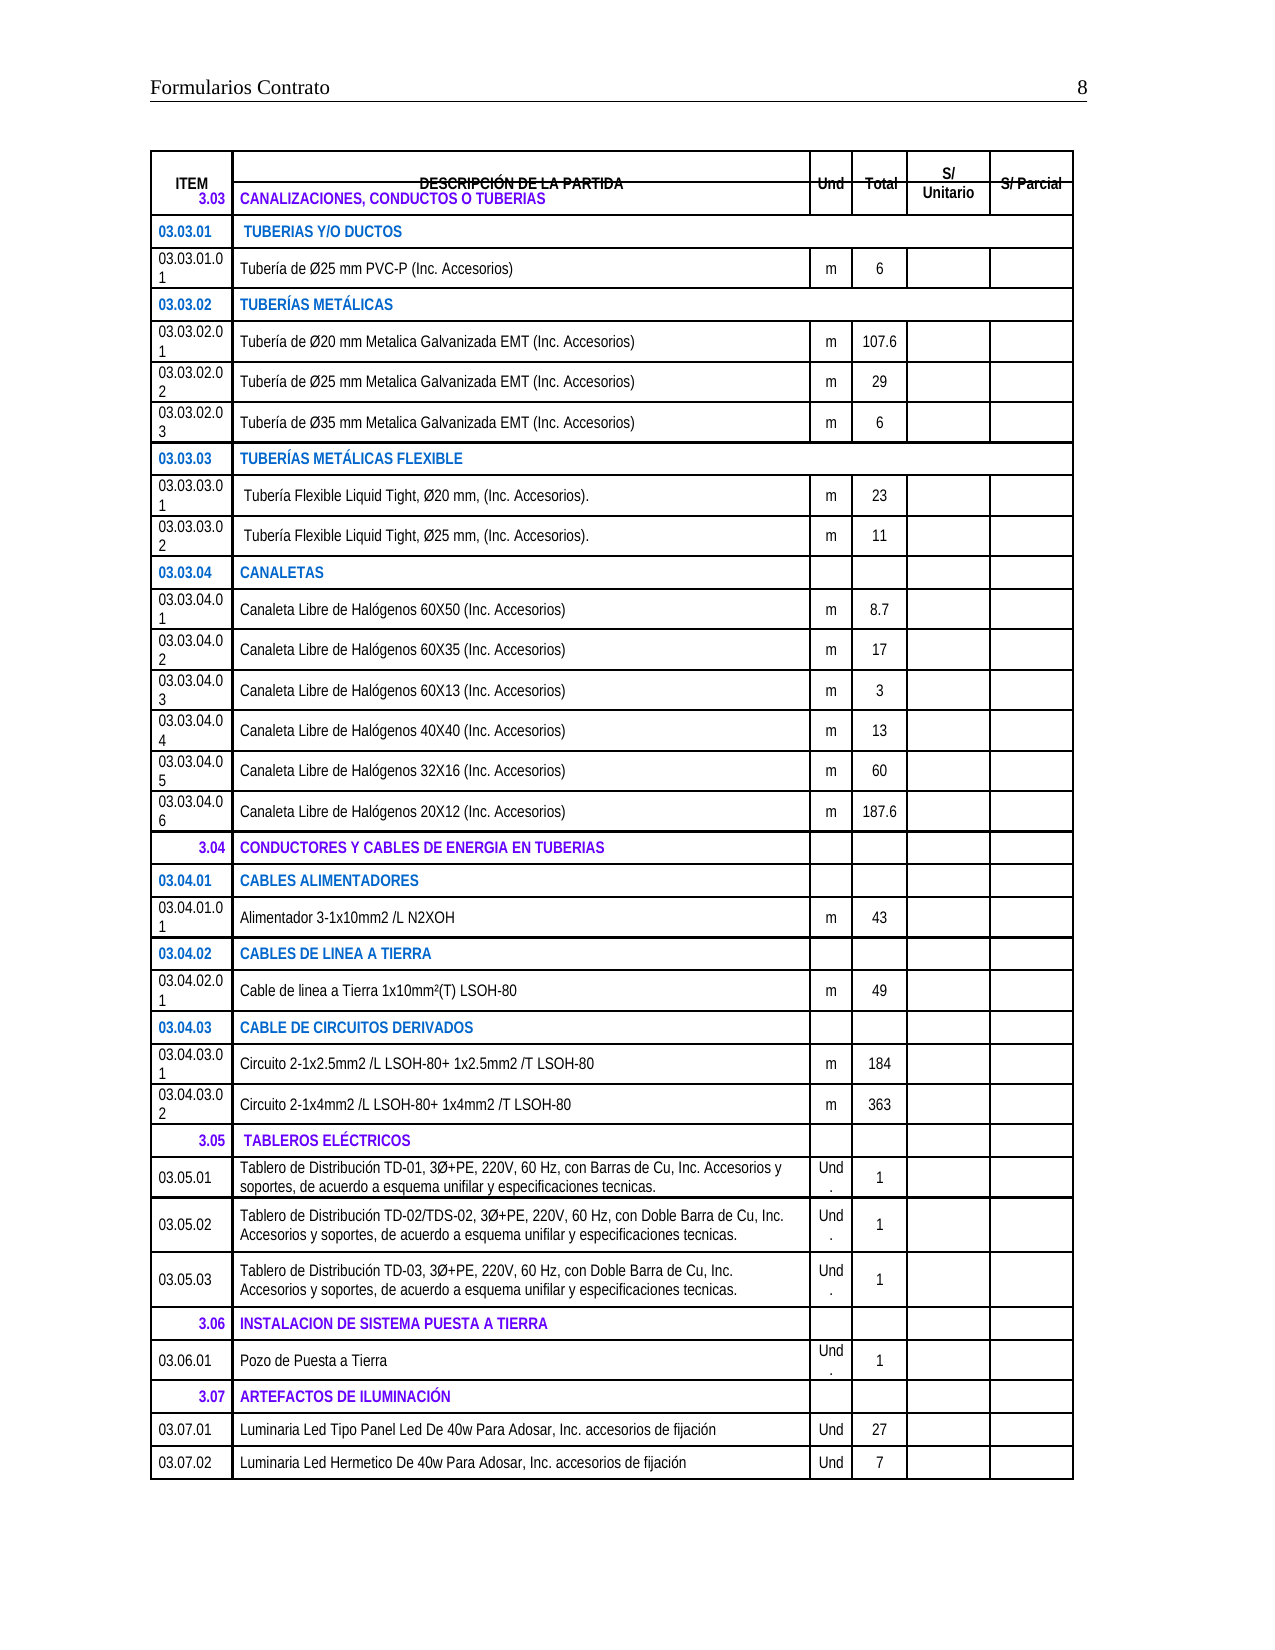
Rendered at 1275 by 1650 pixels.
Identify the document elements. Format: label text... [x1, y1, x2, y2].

table_cell 3.05 [152, 1125, 231, 1156]
table_cell 03.04.01 [152, 865, 231, 896]
table_cell [811, 865, 851, 896]
table_cell [1074, 441, 1088, 474]
table_cell 8.7 [853, 590, 906, 628]
table_cell [908, 1341, 989, 1379]
table_cell Tablero de Distribución TD-01, 3Ø+PE, 220V, 60 Hz, con Barras de Cu, Inc. Accesorios y soportes, de acuerdo a esquema unifilar y especificaciones tecnicas. [234, 1158, 809, 1196]
table_cell Canaleta Libre de Halógenos 32X16 (Inc. Accesorios) [234, 752, 809, 790]
table_cell [1074, 1123, 1088, 1156]
table_cell [908, 1125, 989, 1156]
table_cell [991, 590, 1072, 628]
table_cell [811, 1381, 851, 1412]
table_cell [908, 322, 989, 361]
table_cell [1074, 1196, 1088, 1251]
table_cell [908, 557, 989, 588]
table_cell m [811, 1045, 851, 1083]
table_cell [908, 1414, 989, 1445]
table_cell m [811, 249, 851, 287]
table_cell Canaleta Libre de Halógenos 60X13 (Inc. Accesorios) [234, 671, 809, 709]
table_cell [908, 249, 989, 287]
table_cell [991, 1199, 1072, 1251]
table_cell Tubería de Ø25 mm PVC-P (Inc. Accesorios) [234, 249, 809, 287]
table_cell [1074, 1043, 1088, 1083]
table_cell Circuito 2-1x2.5mm2 /L LSOH-80+ 1x2.5mm2 /T LSOH-80 [234, 1045, 809, 1083]
table_cell 3.06 [152, 1308, 231, 1339]
table_cell CANALIZACIONES, CONDUCTOS O TUBERIAS [991, 183, 1072, 214]
table_cell [908, 1381, 989, 1412]
table_cell [991, 363, 1072, 401]
table_cell Und. [811, 1158, 851, 1196]
table_cell Pozo de Puesta a Tierra [234, 1341, 809, 1379]
table_cell 03.04.02.01 [152, 971, 231, 1009]
table_header Und [811, 152, 851, 181]
table_cell [991, 1125, 1072, 1156]
table_cell 1 [853, 1158, 906, 1196]
table_cell 184 [853, 1045, 906, 1083]
table_cell [991, 671, 1072, 709]
table_cell [908, 1012, 989, 1042]
table_cell Tubería Flexible Liquid Tight, Ø20 mm, (Inc. Accesorios). [234, 476, 809, 514]
table_cell Tubería de Ø20 mm Metalica Galvanizada EMT (Inc. Accesorios) [234, 322, 809, 361]
table_cell [1074, 750, 1088, 790]
table_cell 03.04.02 [152, 939, 231, 969]
table_cell [908, 403, 989, 441]
table_cell 03.03.04.01 [152, 590, 231, 628]
table_cell m [811, 322, 851, 361]
table_cell m [811, 590, 851, 628]
table_cell m [811, 752, 851, 790]
table_cell [991, 1341, 1072, 1379]
table_cell Circuito 2-1x4mm2 /L LSOH-80+ 1x4mm2 /T LSOH-80 [234, 1085, 809, 1123]
table_cell 1 [853, 1253, 906, 1306]
table_cell [908, 939, 989, 969]
table_cell Und [811, 1447, 851, 1477]
table_cell [991, 971, 1072, 1009]
table_cell Tubería de Ø35 mm Metalica Galvanizada EMT (Inc. Accesorios) [234, 403, 809, 441]
table_cell [991, 833, 1072, 863]
table_cell Tubería de Ø25 mm Metalica Galvanizada EMT (Inc. Accesorios) [234, 363, 809, 401]
table_cell [991, 249, 1072, 287]
table_cell [811, 1012, 851, 1042]
table_cell [908, 671, 989, 709]
table_cell Luminaria Led Hermetico De 40w Para Adosar, Inc. accesorios de fijación [234, 1447, 809, 1477]
table_cell [991, 1012, 1072, 1042]
table_cell Luminaria Led Tipo Panel Led De 40w Para Adosar, Inc. accesorios de fijación [234, 1414, 809, 1445]
table_cell [853, 557, 906, 588]
table_cell 1 [853, 1341, 906, 1379]
table_cell CANALIZACIONES, CONDUCTOS O TUBERIAS [234, 183, 809, 214]
table_cell [1074, 214, 1088, 247]
table_cell [991, 898, 1072, 936]
table_cell [1074, 181, 1088, 214]
table_cell 03.03.02.01 [152, 322, 231, 361]
table_cell [991, 322, 1072, 361]
table_cell 27 [853, 1414, 906, 1445]
table_cell [908, 1045, 989, 1083]
table_header Total [853, 152, 906, 181]
table_cell [1074, 247, 1088, 287]
table_cell CONDUCTORES Y CABLES DE ENERGIA EN TUBERIAS [234, 833, 809, 863]
table_cell [991, 865, 1072, 896]
table_cell 43 [853, 898, 906, 936]
table_cell [908, 1158, 989, 1196]
table_cell 03.05.03 [152, 1253, 231, 1306]
table_cell [991, 1045, 1072, 1083]
table_cell [908, 833, 989, 863]
table_cell Canaleta Libre de Halógenos 60X50 (Inc. Accesorios) [234, 590, 809, 628]
table_cell 23 [853, 476, 906, 514]
table_cell [811, 939, 851, 969]
table_cell [991, 1158, 1072, 1196]
table_cell TUBERÍAS METÁLICAS FLEXIBLE [234, 444, 1072, 474]
table_cell [853, 939, 906, 969]
table_cell 03.04.03.01 [152, 1045, 231, 1083]
table_cell [908, 476, 989, 514]
table_cell [1074, 669, 1088, 709]
table_cell 6 [853, 249, 906, 287]
table_cell ARTEFACTOS DE ILUMINACIÓN [234, 1381, 809, 1412]
table_cell 13 [853, 711, 906, 749]
table_cell [991, 711, 1072, 749]
table_cell Cable de linea a Tierra 1x10mm²(T) LSOH-80 [234, 971, 809, 1009]
table_cell [908, 971, 989, 1009]
table_cell 3 [853, 671, 906, 709]
table_cell m [811, 1085, 851, 1123]
table_cell CANALETAS [234, 557, 809, 588]
table_cell 03.04.03.02 [152, 1085, 231, 1123]
table_cell [908, 711, 989, 749]
table_cell [1074, 863, 1088, 896]
table_cell [1074, 401, 1088, 441]
table_cell [908, 1447, 989, 1477]
table_cell 17 [853, 630, 906, 669]
table_cell 03.03.04.04 [152, 711, 231, 749]
table_cell 03.03.02.03 [152, 403, 231, 441]
table_cell 363 [853, 1085, 906, 1123]
table_cell [1074, 287, 1088, 320]
table_cell Und. [811, 1253, 851, 1306]
table_cell m [811, 476, 851, 514]
table_cell 03.05.01 [152, 1158, 231, 1196]
table_cell [991, 630, 1072, 669]
table_cell 03.03.04 [152, 557, 231, 588]
table_cell [1074, 1083, 1088, 1123]
table_cell 03.05.02 [152, 1199, 231, 1251]
table_cell 03.04.01.01 [152, 898, 231, 936]
table_cell [1074, 555, 1088, 588]
table_cell [853, 1381, 906, 1412]
table_cell CABLES DE LINEA A TIERRA [234, 939, 809, 969]
table_cell Tablero de Distribución TD-02/TDS-02, 3Ø+PE, 220V, 60 Hz, con Doble Barra de Cu, Inc. Accesorios y soportes, de acuerdo a esquema unifilar y especificaciones tecnicas. [234, 1199, 809, 1251]
table_cell m [811, 630, 851, 669]
table_cell [811, 557, 851, 588]
table_cell [908, 1253, 989, 1306]
table_cell 03.07.01 [152, 1414, 231, 1445]
table_cell 7 [853, 1447, 906, 1477]
table_header S/ Parcial [991, 152, 1072, 181]
table_cell 03.03.02 [152, 289, 231, 320]
table_cell Canaleta Libre de Halógenos 20X12 (Inc. Accesorios) [234, 792, 809, 830]
table_cell [991, 1414, 1072, 1445]
table_cell 3.07 [152, 1381, 231, 1412]
table_cell m [811, 711, 851, 749]
table_cell 11 [853, 517, 906, 555]
table_cell [908, 590, 989, 628]
table_cell m [811, 898, 851, 936]
table_cell [1074, 1010, 1088, 1042]
table_cell [1074, 1306, 1088, 1339]
table_cell 03.03.01.01 [152, 249, 231, 287]
table_cell [853, 1308, 906, 1339]
table_cell [1074, 1412, 1088, 1445]
table_cell TUBERIAS Y/O DUCTOS [234, 216, 1072, 247]
table_cell TABLEROS ELÉCTRICOS [234, 1125, 809, 1156]
table_cell Und [811, 1414, 851, 1445]
table_cell [908, 792, 989, 830]
table_cell [1074, 588, 1088, 628]
table_cell [908, 865, 989, 896]
table_cell [908, 752, 989, 790]
table_cell [1074, 896, 1088, 936]
table_cell [853, 833, 906, 863]
table_cell 3.03 [152, 181, 231, 214]
table_cell Und. [811, 1341, 851, 1379]
table_cell Canaleta Libre de Halógenos 40X40 (Inc. Accesorios) [234, 711, 809, 749]
table_cell Canaleta Libre de Halógenos 60X35 (Inc. Accesorios) [234, 630, 809, 669]
table_cell [991, 1381, 1072, 1412]
table_cell [991, 557, 1072, 588]
table_cell 03.03.04.05 [152, 752, 231, 790]
table_cell [1074, 830, 1088, 863]
table_cell 107.6 [853, 322, 906, 361]
table_cell m [811, 792, 851, 830]
table_cell [853, 1125, 906, 1156]
table_cell [1074, 628, 1088, 669]
table_cell INSTALACION DE SISTEMA PUESTA A TIERRA [234, 1308, 809, 1339]
table_cell 187.6 [853, 792, 906, 830]
table_cell Tubería Flexible Liquid Tight, Ø25 mm, (Inc. Accesorios). [234, 517, 809, 555]
table_cell [1074, 474, 1088, 514]
table_cell [1074, 361, 1088, 401]
table_cell [1074, 1251, 1088, 1306]
table_cell m [811, 517, 851, 555]
table_cell 60 [853, 752, 906, 790]
table_cell [1074, 1339, 1088, 1379]
table_cell m [811, 403, 851, 441]
table_cell 03.03.04.06 [152, 792, 231, 830]
table_cell 03.04.03 [152, 1012, 231, 1042]
table_cell 3.04 [152, 833, 231, 863]
table_cell [1074, 709, 1088, 749]
table_cell CABLE DE CIRCUITOS DERIVADOS [234, 1012, 809, 1042]
table_cell [991, 1308, 1072, 1339]
table_cell 49 [853, 971, 906, 1009]
table_cell [1074, 790, 1088, 830]
table_cell m [811, 671, 851, 709]
table_cell [1074, 320, 1088, 361]
table_cell [908, 1085, 989, 1123]
table_cell CABLES ALIMENTADORES [234, 865, 809, 896]
table_cell m [811, 971, 851, 1009]
table_cell [908, 1199, 989, 1251]
table_cell 29 [853, 363, 906, 401]
table_header ITEM [152, 152, 231, 181]
table_cell [908, 363, 989, 401]
table_cell 03.03.02.02 [152, 363, 231, 401]
table_cell [991, 403, 1072, 441]
table_header S/ Unitario [908, 152, 989, 181]
table_cell 6 [853, 403, 906, 441]
table_cell [908, 898, 989, 936]
table_cell 03.07.02 [152, 1447, 231, 1477]
table_cell [991, 1253, 1072, 1306]
table_cell [908, 1308, 989, 1339]
table_cell [811, 1308, 851, 1339]
table_cell [811, 1125, 851, 1156]
table_cell [908, 630, 989, 669]
table_cell 03.03.01 [152, 216, 231, 247]
table_cell [991, 1085, 1072, 1123]
table_cell Tablero de Distribución TD-03, 3Ø+PE, 220V, 60 Hz, con Doble Barra de Cu, Inc. Accesorios y soportes, de acuerdo a esquema unifilar y especificaciones tecnicas. [234, 1253, 809, 1306]
table_cell [991, 939, 1072, 969]
table_cell TUBERÍAS METÁLICAS [234, 289, 1072, 320]
table_cell m [811, 363, 851, 401]
table_cell [991, 476, 1072, 514]
table_cell 03.03.03 [152, 444, 231, 474]
table_cell [1074, 515, 1088, 555]
table_cell [1074, 936, 1088, 969]
table_cell Und. [811, 1199, 851, 1251]
table_cell 1 [853, 1199, 906, 1251]
table_cell [1074, 1379, 1088, 1412]
table_cell [991, 1447, 1072, 1477]
table_cell 03.06.01 [152, 1341, 231, 1379]
table_cell [1074, 1445, 1088, 1477]
table_cell [991, 792, 1072, 830]
table_cell [811, 833, 851, 863]
table_cell [1074, 969, 1088, 1009]
table_cell 03.03.03.01 [152, 476, 231, 514]
table_cell [991, 517, 1072, 555]
table_cell [853, 1012, 906, 1042]
table_cell Alimentador 3-1x10mm2 /L N2XOH [234, 898, 809, 936]
table_cell 03.03.04.03 [152, 671, 231, 709]
table_cell [853, 865, 906, 896]
table_cell CANALIZACIONES, CONDUCTOS O TUBERIAS [908, 183, 989, 214]
table_cell [1074, 1156, 1088, 1196]
table_cell 03.03.04.02 [152, 630, 231, 669]
table_cell [908, 517, 989, 555]
table_cell 03.03.03.02 [152, 517, 231, 555]
table_cell [991, 752, 1072, 790]
table_header DESCRIPCIÓN DE LA PARTIDA [234, 152, 809, 181]
